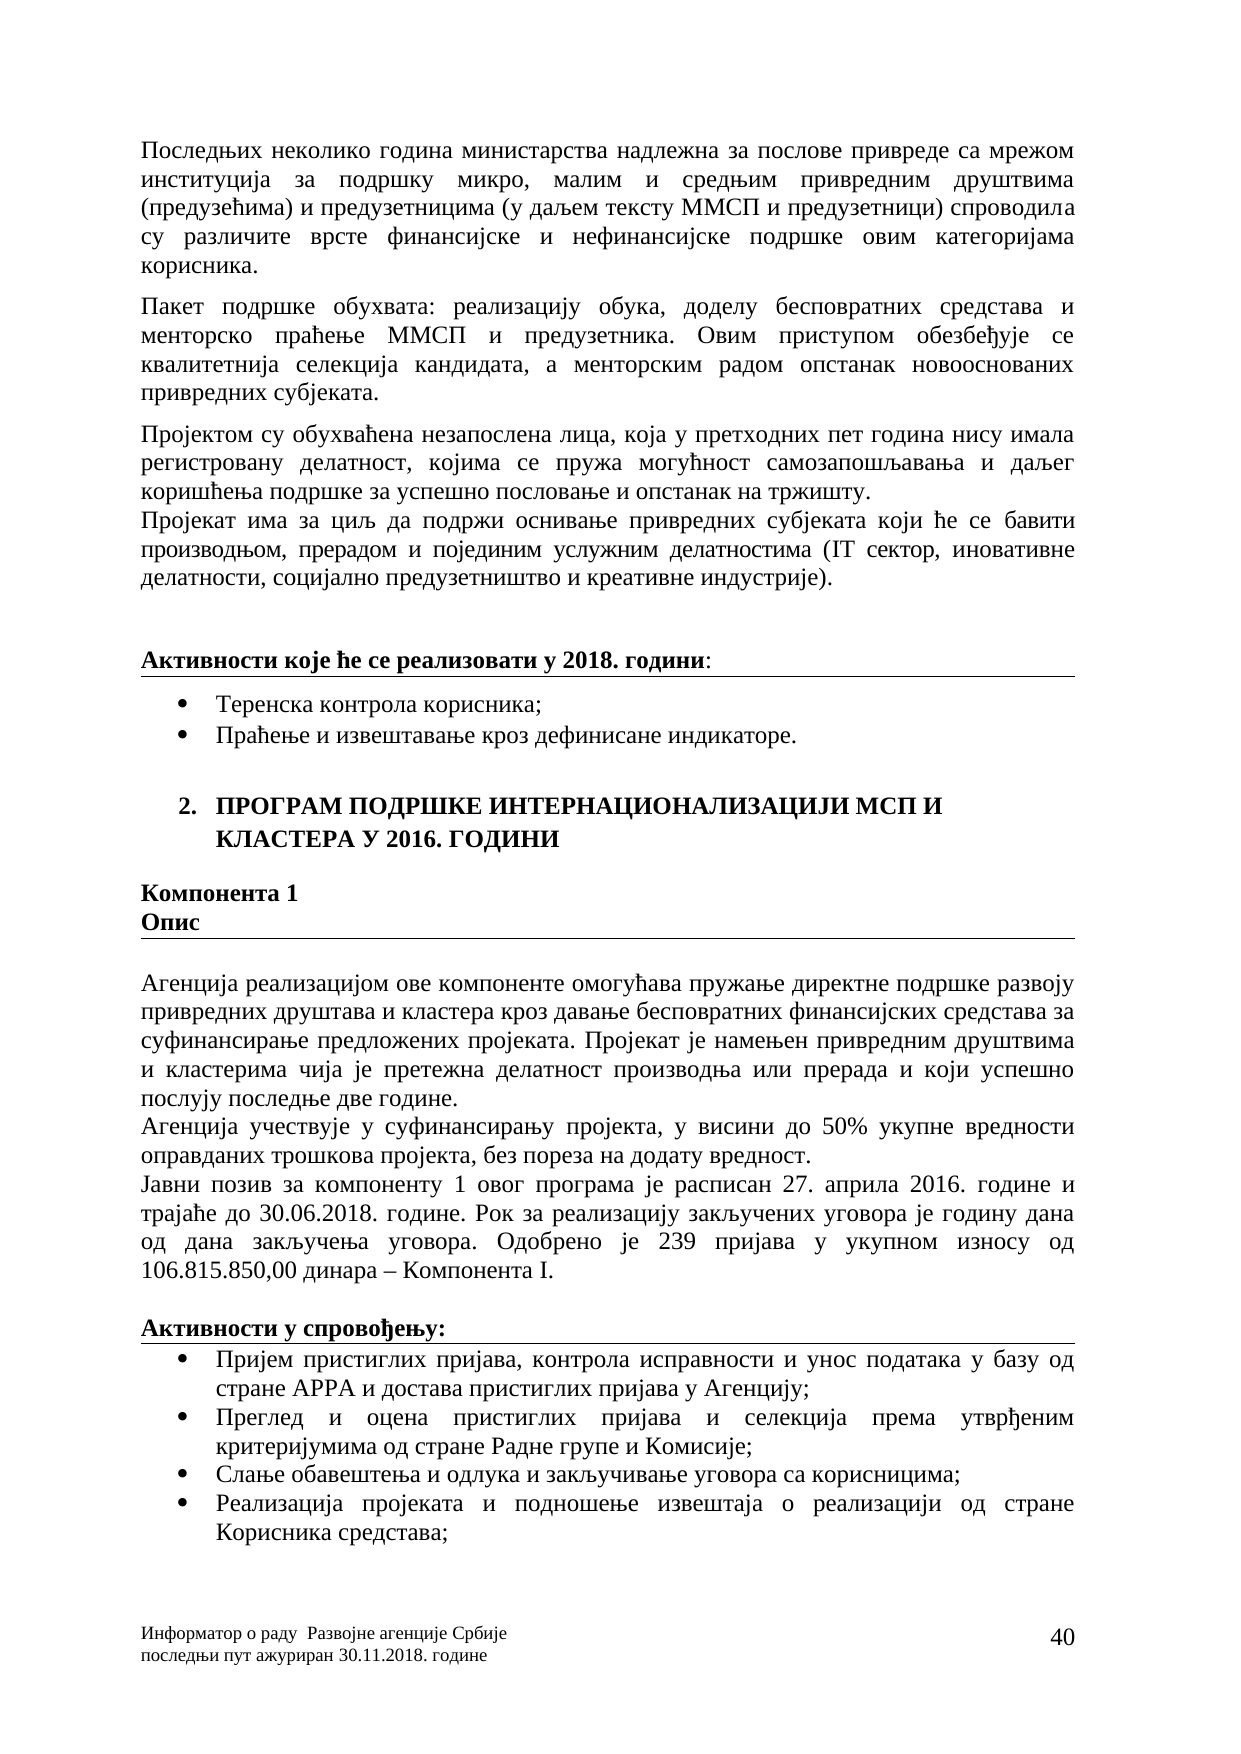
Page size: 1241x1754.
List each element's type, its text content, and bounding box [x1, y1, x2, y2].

text Активности у спровођењу: [141, 1313, 1075, 1343]
text Агенција учествује у суфинансирању пројекта, у висини до 50% укупне вредности оправданих трошкова пројекта, без пореза на додату вредност. [141, 1111, 1075, 1169]
text Јавни позив за компоненту 1 овог програма је расписан 27. априла 2016. године и трајаће до 30.06.2018. године. Рок за реализацију закључених уговора је годину дана од дана закључења уговора. Одобрено је 239 пријавa у укупном износу од 106.815.850,00 динара – Компонента I. [141, 1169, 1075, 1284]
list Слање обавештења и одлука и закључивање уговора са корисницима; [178, 1459, 1075, 1488]
list Преглед и оцена пристиглих пријава и селекција према утврђеним критеријумима од стране Радне групе и Комисије; [178, 1402, 1075, 1459]
list ПРОГРАМ ПОДРШКЕ ИНТЕРНАЦИОНАЛИЗАЦИЈИ МСП И КЛАСТЕРА У 2016. ГОДИНИ [178, 791, 1075, 853]
text Опис [141, 907, 1075, 938]
list Теренска контрола корисника; [178, 689, 1075, 718]
list Пријем пристиглих пријава, контрола исправности и унос података у базу од стране АРРА и достава пристиглих пријава у Агенцију; [178, 1344, 1075, 1402]
text Последњих неколико година министарства надлежна за послове привреде са мрежом институција за подршку микро, малим и средњим привредним друштвима (предузећима) и предузетницима (у даљем тексту ММСП и предузетници) спроводилa су различите врсте финансијске и нефинансијске подршке овим категоријама корисника. [141, 135, 1075, 279]
list Праћење и извештавање кроз дефинисане индикаторе. [178, 720, 1075, 748]
text Компонента 1 [141, 878, 1075, 907]
text Пројектом су обухваћена незапослена лица, која у претходних пет година нису имала регистровану делатност, којима се пружа могућност самозапошљавања и даљег коришћења подршке за успешно пословање и опстанак на тржишту. [141, 419, 1075, 505]
text Пројекат има за циљ да подржи оснивање привредних субјеката који ће се бавити производњом, прерадом и појединим услужним делатностима (IT сектор, иновативне делатности, социјално предузетништво и креативне индустрије). [141, 505, 1075, 591]
text Пакет подршке обухвата: реализацију обука, доделу бесповратних средстава и менторско праћење ММСП и предузетника. Овим приступом обезбеђује се квалитетнија селекција кандидата, а менторским радом опстанак новооснованих привредних субјеката. [141, 291, 1075, 406]
text Агенција реализацијом ове компоненте омогућава пружање директне подршке развоју привредних друштава и кластера кроз давање бесповратних финансијских средстава за суфинансирање предложених пројеката. Пројекат је намењен привредним друштвима и кластерима чија је претежна делатност производња или прерада и који успешно послују последње две године. [141, 968, 1075, 1111]
list Реализација пројеката и подношење извештаја о реализацији од стране Корисника средстава; [178, 1488, 1075, 1546]
text Активности које ће се реализовати у 2018. години: [141, 645, 1075, 676]
